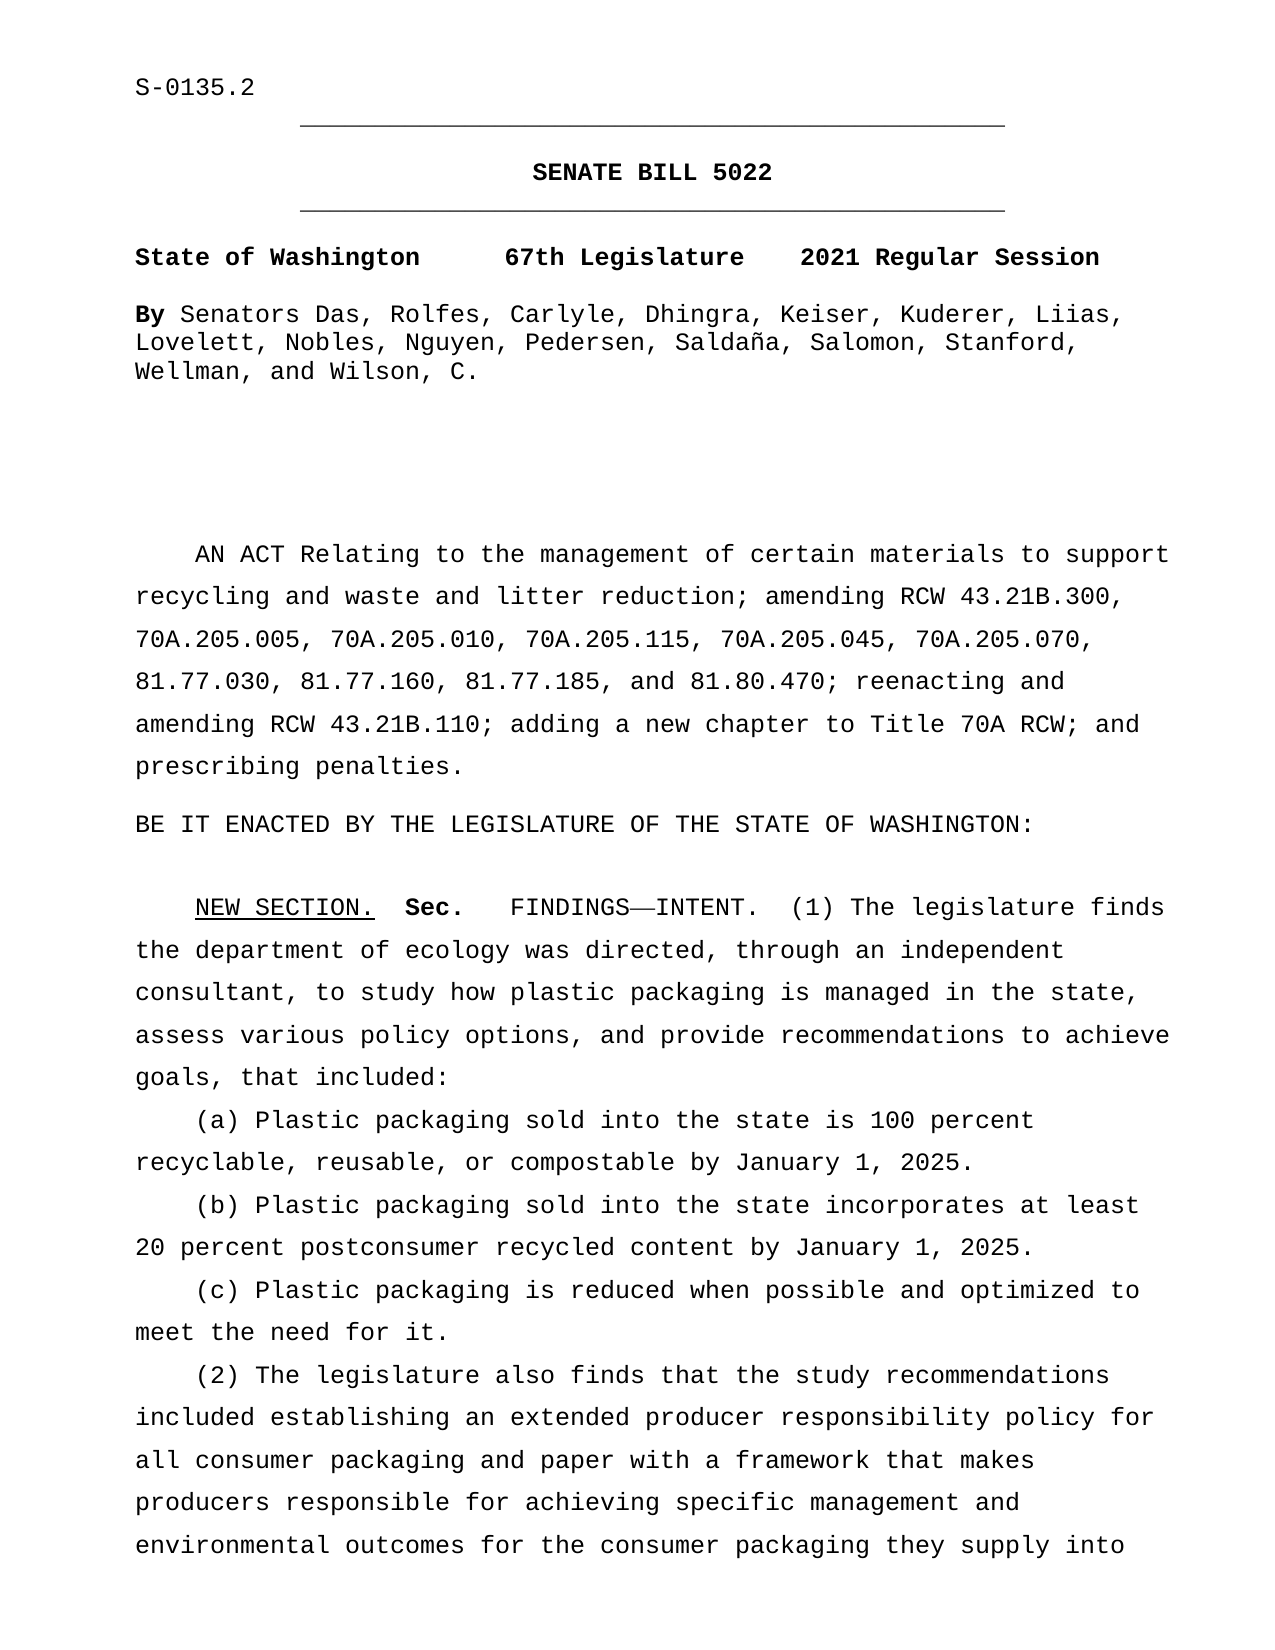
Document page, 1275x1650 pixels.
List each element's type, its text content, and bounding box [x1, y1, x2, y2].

text (a) Plastic packaging sold into the state is 100 percent recyclable, reusable, or compostable by January 1, 2025. [135, 1094, 1170, 1179]
text (c) Plastic packaging is reduced when possible and optimized to meet the need for it. [135, 1264, 1170, 1349]
text BE IT ENACTED BY THE LEGISLATURE OF THE STATE OF WASHINGTON: [135, 812, 1170, 840]
text S-0135.2 [135, 75, 1170, 103]
text By Senators Das, Rolfes, Carlyle, Dhingra, Keiser, Kuderer, Liias, Lovelett, Nobles, Nguyen, Pedersen, Saldaña, Salomon, Stanford, Wellman, and Wilson, C. [135, 302, 1170, 387]
text NEW SECTION. Sec. FINDINGS—INTENT. (1) The legislature finds the department of ecology was directed, through an independent consultant, to study how plastic packaging is managed in the state, assess various policy options, and provide recommendations to achieve goals, that included: [135, 882, 1170, 1094]
text AN ACT Relating to the management of certain materials to support recycling and waste and litter reduction; amending RCW 43.21B.300, 70A.205.005, 70A.205.010, 70A.205.115, 70A.205.045, 70A.205.070, 81.77.030, 81.77.160, 81.77.185, and 81.80.470; reenacting and amending RCW 43.21B.110; adding a new chapter to Title 70A RCW; and prescribing penalties. [135, 528, 1170, 783]
text (b) Plastic packaging sold into the state incorporates at least 20 percent postconsumer recycled content by January 1, 2025. [135, 1179, 1170, 1264]
text State of Washington 67th Legislature 2021 Regular Session [135, 245, 1170, 273]
text SENATE BILL 5022 [135, 160, 1170, 188]
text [135, 1349, 1170, 1562]
text _______________________________________________ [135, 103, 1170, 132]
text _______________________________________________ [135, 188, 1170, 217]
